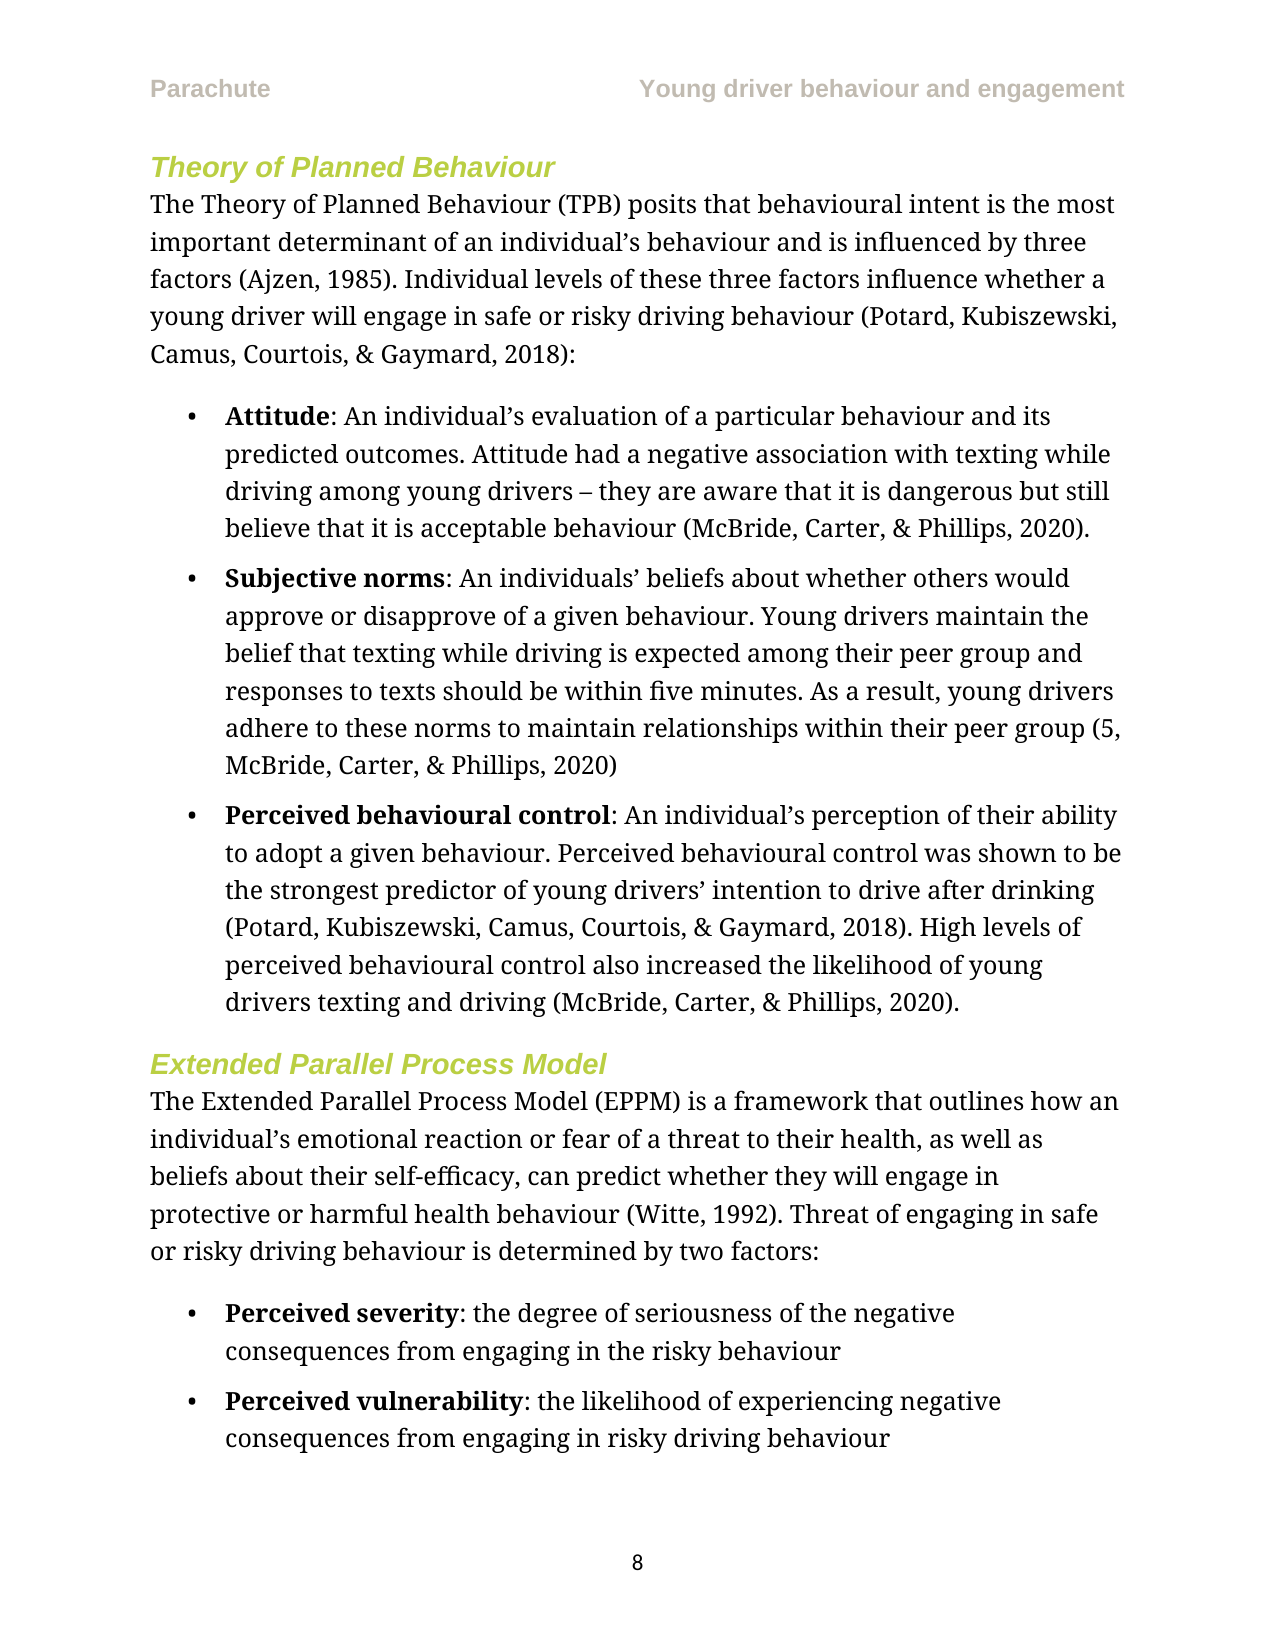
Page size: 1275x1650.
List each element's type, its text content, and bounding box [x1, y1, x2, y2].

list Attitude: An individual’s evaluation of a particular behaviour and its predicted outcomes. Attitude had a negative association with texting while driving among young drivers – they are aware that it is dangerous but still believe that it is acceptable behaviour (McBride, Carter, & Phillips, 2020). [187, 399, 1125, 545]
subtitle Extended Parallel Process Model [150, 1047, 1125, 1081]
list Subjective norms: An individuals’ beliefs about whether others would approve or disapprove of a given behaviour. Young drivers maintain the belief that texting while driving is expected among their peer group and responses to texts should be within five minutes. As a result, young drivers adhere to these norms to maintain relationships within their peer group (5, McBride, Carter, & Phillips, 2020) [187, 561, 1125, 782]
list Perceived behavioural control: An individual’s perception of their ability to adopt a given behaviour. Perceived behavioural control was shown to be the strongest predictor of young drivers’ intention to drive after drinking (Potard, Kubiszewski, Camus, Courtois, & Gaymard, 2018). High levels of perceived behavioural control also increased the likelihood of young drivers texting and driving (McBride, Carter, & Phillips, 2020). [187, 798, 1125, 1019]
text The Theory of Planned Behaviour (TPB) posits that behavioural intent is the most important determinant of an individual’s behaviour and is influenced by three factors (Ajzen, 1985). Individual levels of these three factors influence whether a young driver will engage in safe or risky driving behaviour (Potard, Kubiszewski, Camus, Courtois, & Gaymard, 2018): [150, 187, 1125, 371]
list Perceived severity: the degree of seriousness of the negative consequences from engaging in the risky behaviour [187, 1296, 1125, 1367]
subtitle Theory of Planned Behaviour [150, 150, 1125, 183]
list Perceived vulnerability: the likelihood of experiencing negative consequences from engaging in risky driving behaviour [187, 1383, 1125, 1455]
text The Extended Parallel Process Model (EPPM) is a framework that outlines how an individual’s emotional reaction or fear of a threat to their health, as well as beliefs about their self-efficacy, can predict whether they will engage in protective or harmful health behaviour (Witte, 1992). Threat of engaging in safe or risky driving behaviour is determined by two factors: [150, 1084, 1125, 1268]
